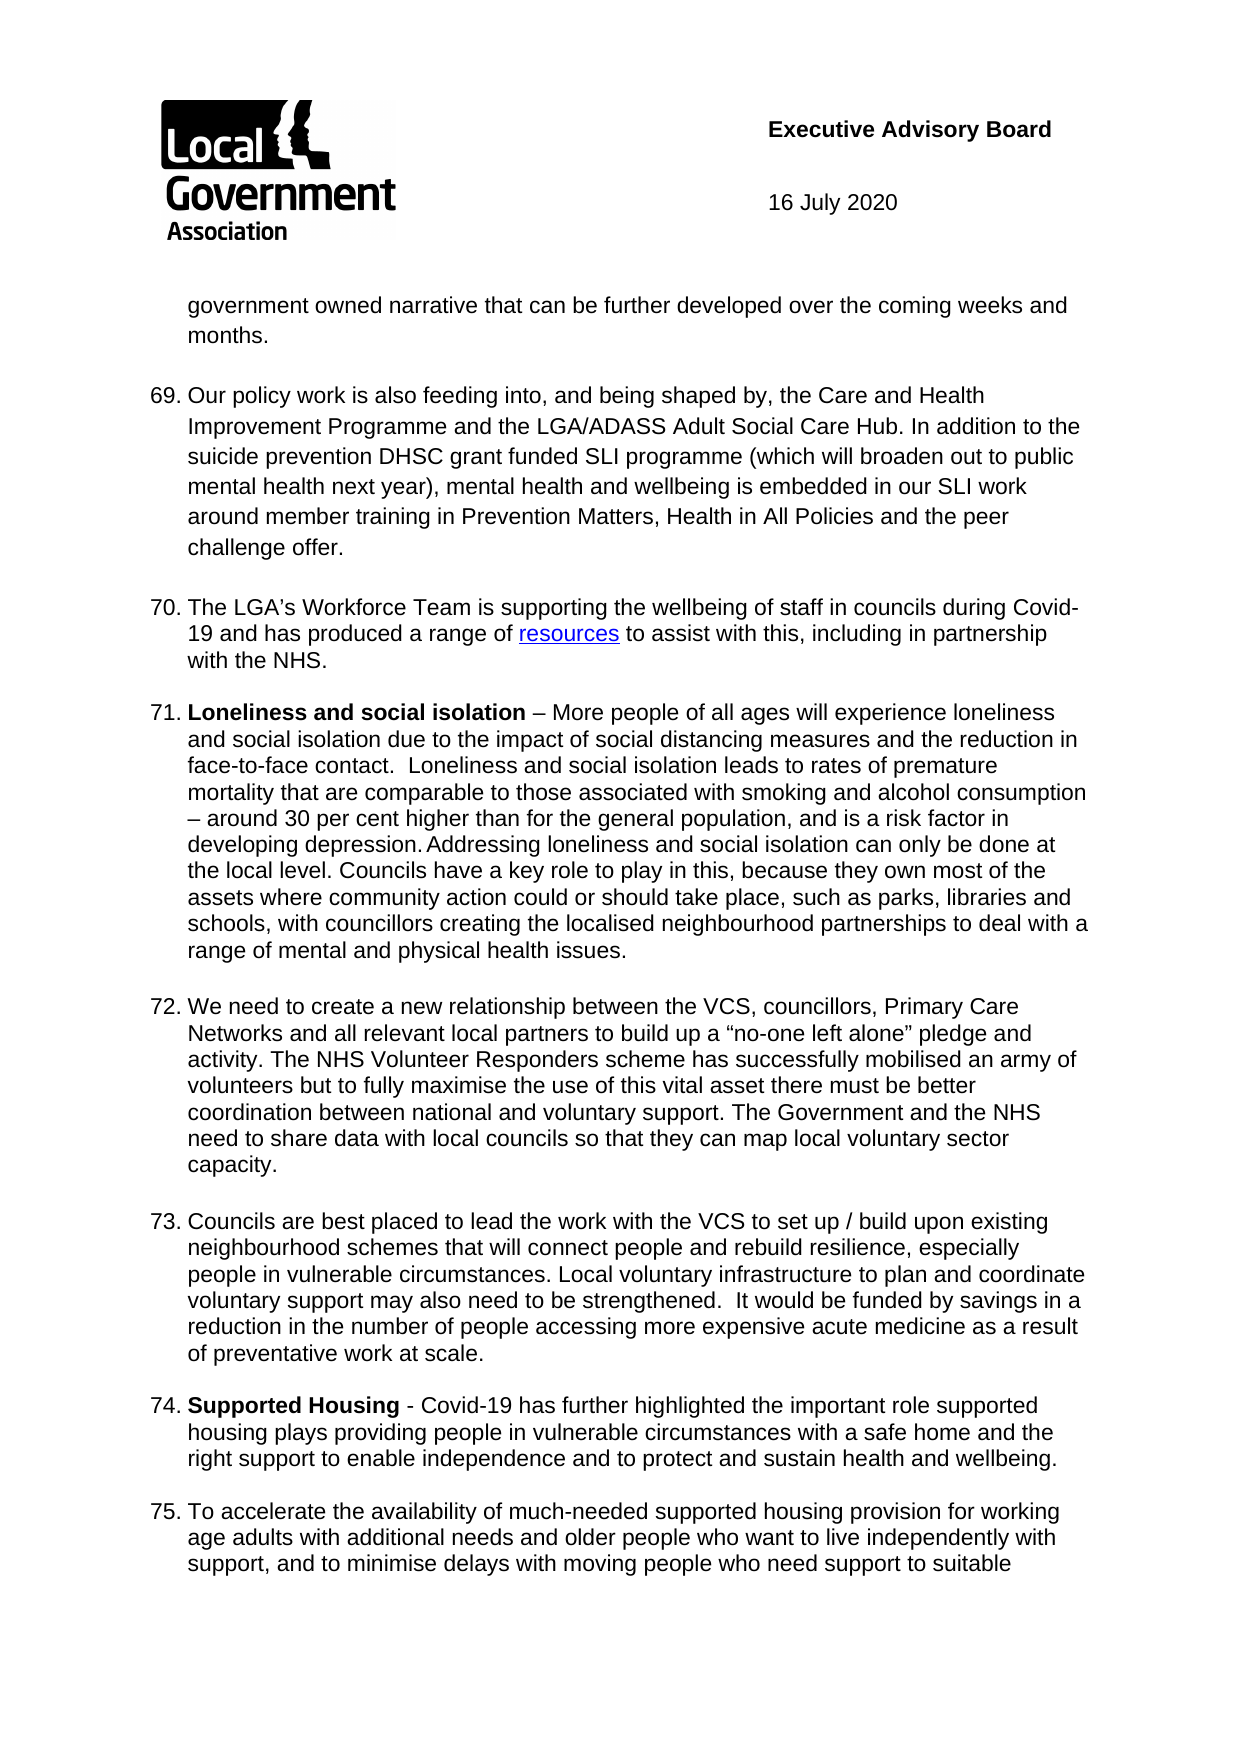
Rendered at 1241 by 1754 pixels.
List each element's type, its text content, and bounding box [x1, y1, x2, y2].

list Our policy work is also feeding into, and being shaped by, the Care and Health Improvement Programme and the LGA/ADASS Adult Social Care Hub. In addition to the suicide prevention DHSC grant funded SLI programme (which will broaden out to public mental health next year), mental health and wellbeing is embedded in our SLI work around member training in Prevention Matters, Health in All Policies and the peer challenge offer. [150, 382, 1090, 560]
picture [161, 100, 396, 240]
list The LGA’s Workforce Team is supporting the wellbeing of staff in councils during Covid-19 and has produced a range of resources to assist with this, including in partnership with the NHS. [150, 594, 1090, 673]
list Supported Housing - Covid-19 has further highlighted the important role supported housing plays providing people in vulnerable circumstances with a safe home and the right support to enable independence and to protect and sustain health and wellbeing. [150, 1392, 1090, 1471]
list Councils are best placed to lead the work with the VCS to set up / build upon existing neighbourhood schemes that will connect people and rebuild resilience, especially people in vulnerable circumstances. Local voluntary infrastructure to plan and coordinate voluntary support may also need to be strengthened. It would be funded by savings in a reduction in the number of people accessing more expensive acute medicine as a result of preventative work at scale. [150, 1208, 1090, 1366]
list We need to create a new relationship between the VCS, councillors, Primary Care Networks and all relevant local partners to build up a “no-one left alone” pledge and activity. The NHS Volunteer Responders scheme has successfully mobilised an army of volunteers but to fully maximise the use of this vital asset there must be better coordination between national and voluntary support. The Government and the NHS need to share data with local councils so that they can map local voluntary sector capacity. [150, 993, 1090, 1178]
list Loneliness and social isolation – More people of all ages will experience loneliness and social isolation due to the impact of social distancing measures and the reduction in face-to-face contact. Loneliness and social isolation leads to rates of premature mortality that are comparable to those associated with smoking and alcohol consumption – around 30 per cent higher than for the general population, and is a risk factor in developing depression. Addressing loneliness and social isolation can only be done at the local level. Councils have a key role to play in this, because they own most of the assets where community action could or should take place, such as parks, libraries and schools, with councillors creating the localised neighbourhood partnerships to deal with a range of mental and physical health issues. [150, 699, 1090, 963]
